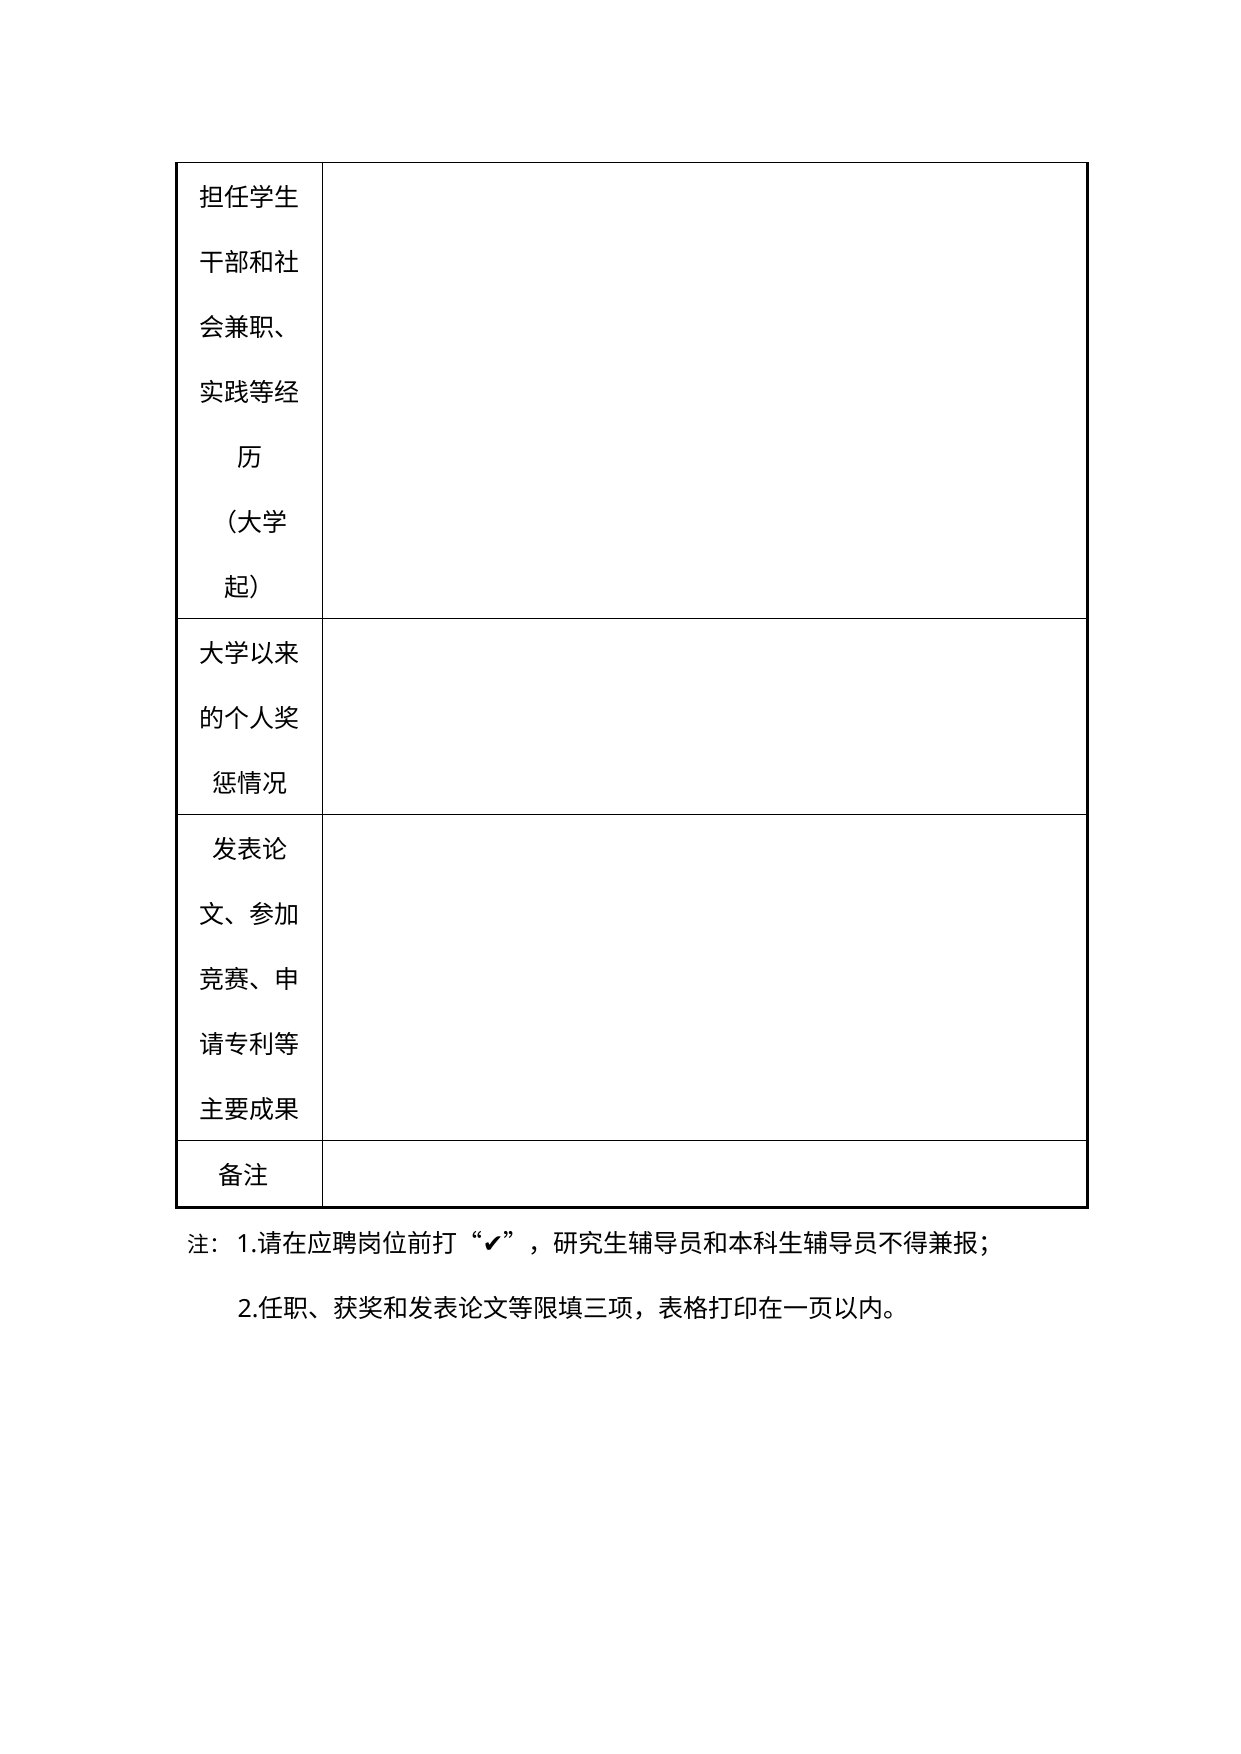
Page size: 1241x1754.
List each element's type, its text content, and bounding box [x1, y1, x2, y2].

table_cell 发表论文、参加竞赛、申请专利等主要成果 [178, 815, 322, 1140]
table_cell 备注 [178, 1141, 322, 1206]
text 2.任职、获奖和发表论文等限填三项，表格打印在一页以内。 [187, 1274, 1053, 1339]
table_cell [323, 619, 1086, 814]
table_cell [323, 815, 1086, 1140]
text 注： 1.请在应聘岗位前打“✔”，研究生辅导员和本科生辅导员不得兼报； [187, 1209, 1053, 1274]
table_cell [323, 163, 1086, 618]
table_cell 担任学生干部和社会兼职、实践等经历 （大学起） [178, 163, 322, 618]
table_cell [323, 1141, 1086, 1206]
table_cell 大学以来的个人奖惩情况 [178, 619, 322, 814]
